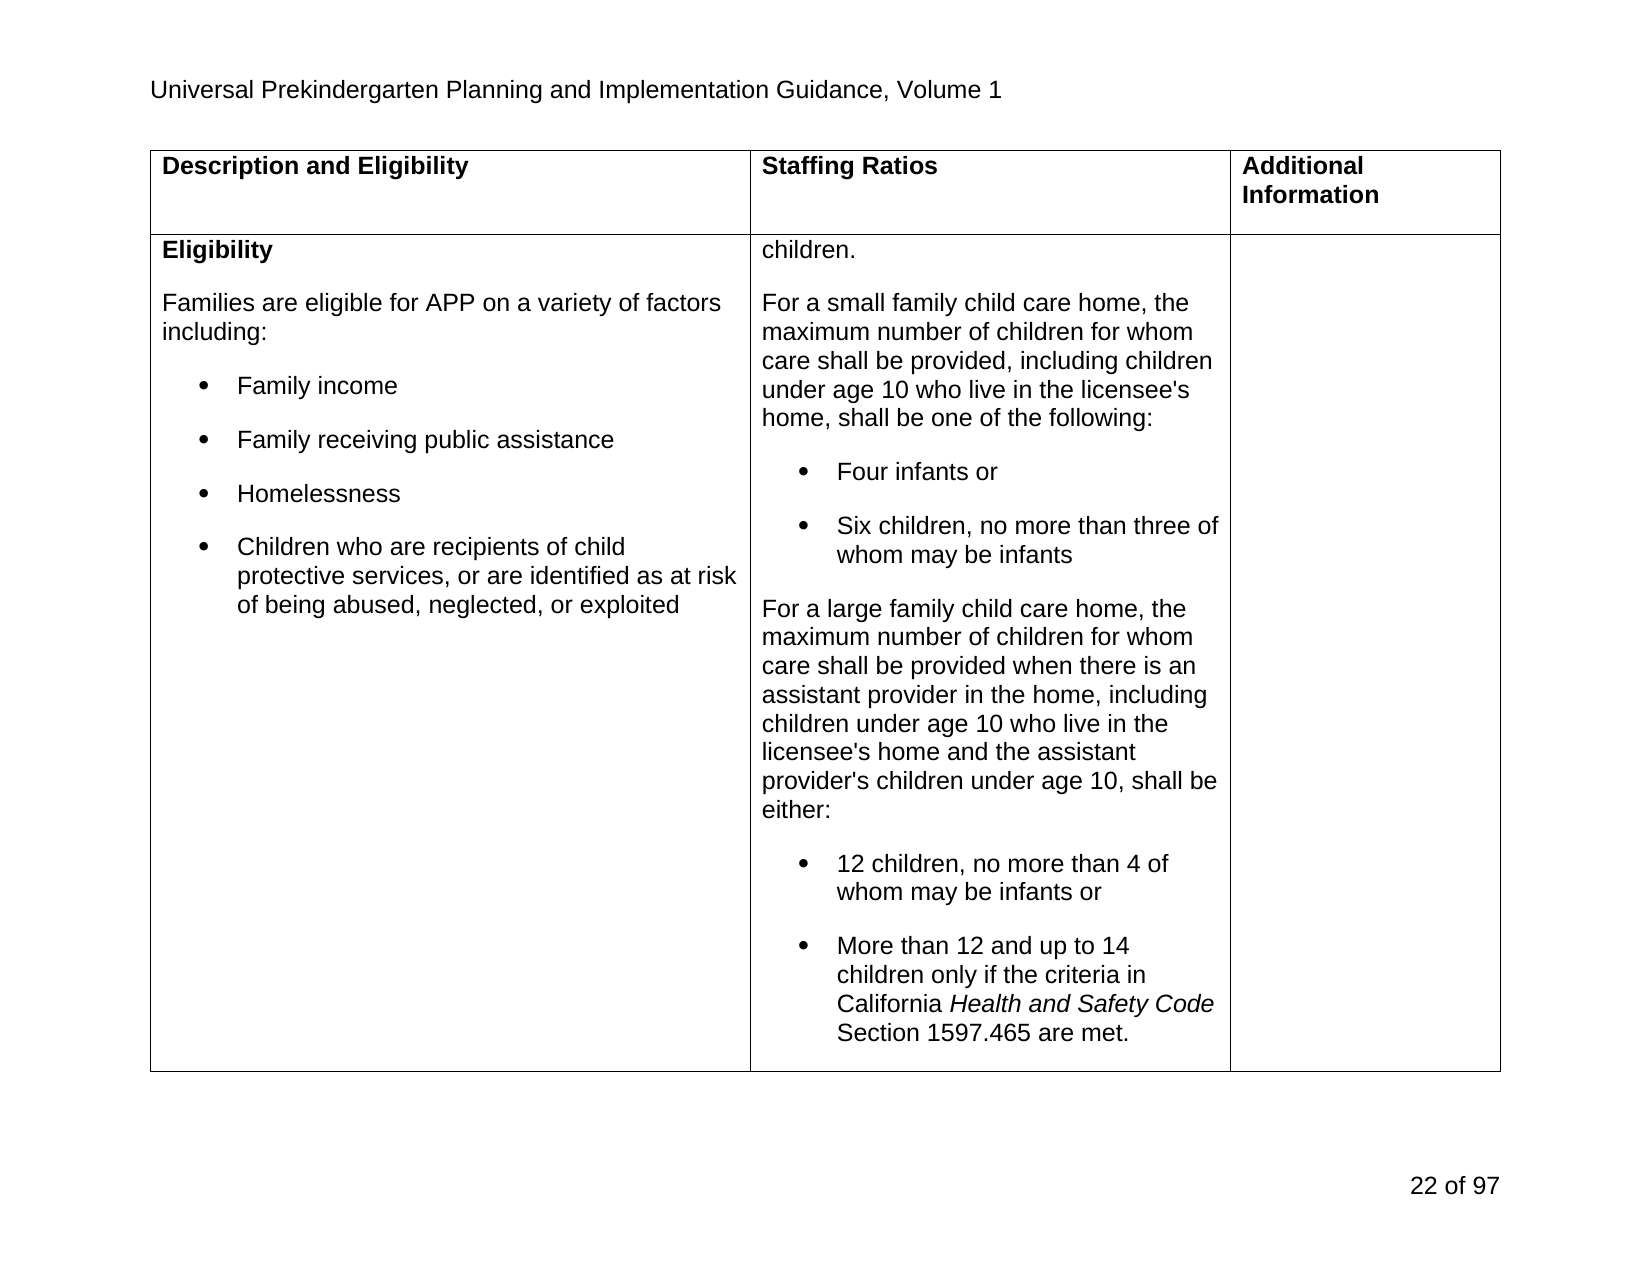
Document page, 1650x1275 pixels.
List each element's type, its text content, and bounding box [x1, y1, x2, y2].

table_header Additional Information [1231, 151, 1500, 233]
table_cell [1231, 235, 1500, 1071]
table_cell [751, 235, 1230, 1071]
table_header Staffing Ratios [751, 151, 1230, 233]
table_header Description and Eligibility [151, 151, 750, 233]
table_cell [151, 235, 750, 1071]
